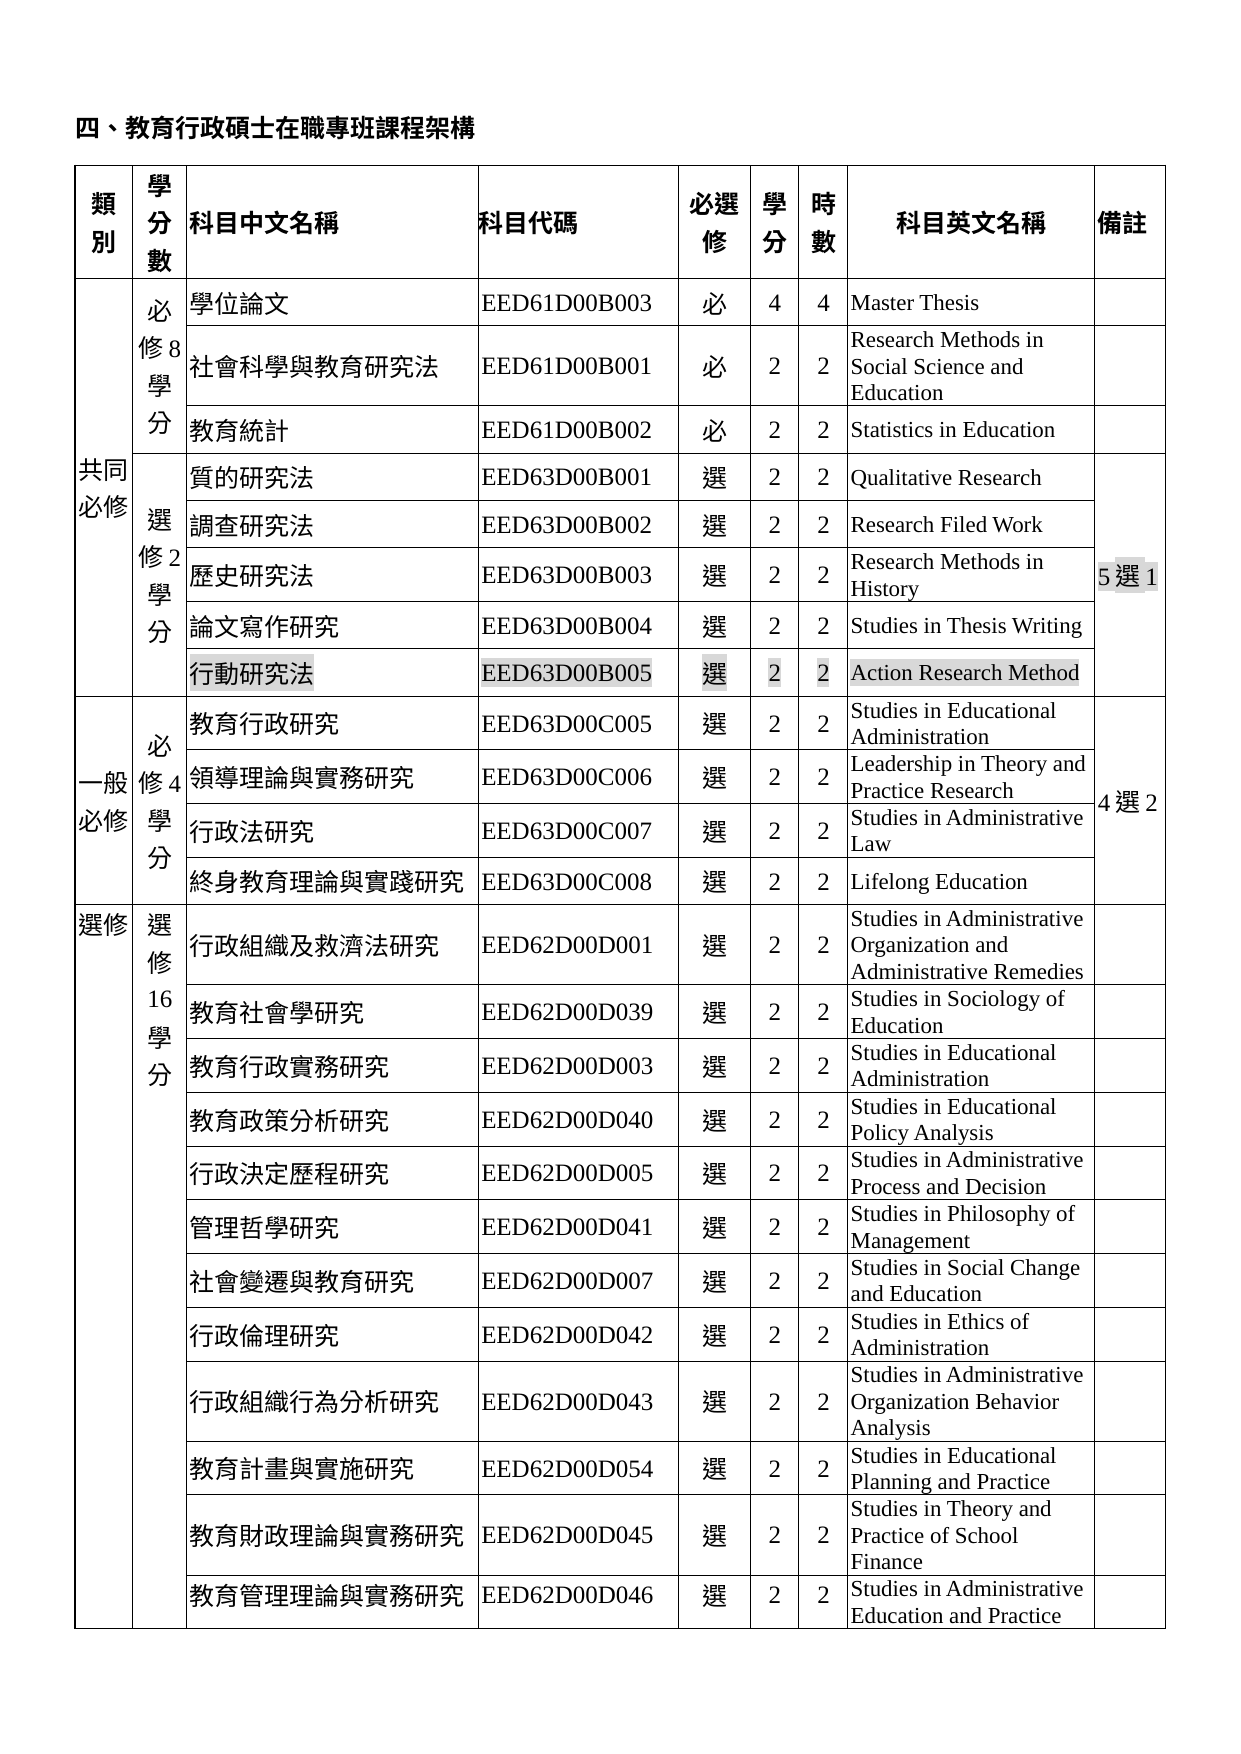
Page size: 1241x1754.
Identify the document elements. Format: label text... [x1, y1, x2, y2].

table_cell EED62D00D001 [479, 905, 678, 984]
table_cell EED62D00D005 [479, 1147, 678, 1199]
table_cell 教育統計 [187, 406, 478, 453]
table_cell [1095, 985, 1165, 1038]
table_header 科目中文名稱 [187, 166, 478, 278]
table_cell [1095, 1495, 1165, 1574]
table_cell 2 [751, 1093, 798, 1146]
table_cell 2 [799, 1147, 847, 1199]
table_cell [1095, 1308, 1165, 1361]
table_cell 2 [751, 1147, 798, 1199]
table_cell 2 [751, 905, 798, 984]
table_cell 調查研究法 [187, 501, 478, 547]
table_cell 2 [751, 406, 798, 453]
table_cell Studies in Educational Administration [848, 1039, 1094, 1092]
table_cell 2 [751, 1495, 798, 1574]
table_cell 2 [751, 1442, 798, 1494]
table_cell 選 [679, 1576, 750, 1628]
table_cell 選 [679, 750, 750, 803]
table_cell 2 [799, 804, 847, 857]
table_cell EED62D00D043 [479, 1362, 678, 1441]
table_cell 2 [799, 1362, 847, 1441]
table_cell 選 [679, 697, 750, 749]
table_cell 終身教育理論與實踐研究 [187, 858, 478, 904]
table_cell EED62D00D054 [479, 1442, 678, 1494]
table_cell Leadership in Theory and Practice Research [848, 750, 1094, 803]
table_header 必選修 [679, 166, 750, 278]
table_cell 2 [751, 697, 798, 749]
table_cell 選 [679, 858, 750, 904]
table_cell 2 [751, 1039, 798, 1092]
table_cell 2 [799, 858, 847, 904]
table_cell 2 [751, 1254, 798, 1307]
table_cell 2 [751, 602, 798, 648]
table_cell 行政法研究 [187, 804, 478, 857]
table_cell [1095, 1093, 1165, 1146]
table_cell 2 [799, 454, 847, 500]
table_cell 行動研究法 [187, 649, 478, 696]
table_cell Studies in Philosophy of Management [848, 1200, 1094, 1253]
table_cell 選 [679, 454, 750, 500]
table_cell EED63D00C006 [479, 750, 678, 803]
table_cell 教育行政實務研究 [187, 1039, 478, 1092]
table_cell EED63D00B004 [479, 602, 678, 648]
table_cell [1095, 1147, 1165, 1199]
table_cell 論文寫作研究 [187, 602, 478, 648]
table_cell 2 [751, 454, 798, 500]
table_cell 選修2 學分 [133, 454, 186, 696]
table_cell 選 [679, 1200, 750, 1253]
table_cell 4 [799, 279, 847, 325]
table_cell 2 [751, 750, 798, 803]
table_cell 選 [679, 1362, 750, 1441]
table_cell 2 [751, 985, 798, 1038]
table_cell 選修 16學分 [133, 905, 186, 1628]
table_cell 選 [679, 1495, 750, 1574]
table_cell 2 [799, 1093, 847, 1146]
table_header 備註 [1095, 166, 1165, 278]
table_cell EED62D00D046 [479, 1576, 678, 1628]
table_cell 2 [799, 905, 847, 984]
table_cell 必 [679, 279, 750, 325]
table_cell 教育財政理論與實務研究 [187, 1495, 478, 1574]
table_cell 4選2 [1095, 697, 1165, 904]
table_cell 教育計畫與實施研究 [187, 1442, 478, 1494]
table_header 類 別 [76, 166, 132, 278]
table_cell 2 [799, 548, 847, 601]
table_cell 5選1 [1095, 454, 1165, 696]
table_cell 選 [679, 985, 750, 1038]
table_cell Studies in Administrative Education and Practice [848, 1576, 1094, 1628]
table_cell 選 [679, 905, 750, 984]
table_cell Studies in Administrative Law [848, 804, 1094, 857]
table_cell EED62D00D042 [479, 1308, 678, 1361]
table_cell [1095, 279, 1165, 325]
table_cell Research Filed Work [848, 501, 1094, 547]
table_cell Master Thesis [848, 279, 1094, 325]
table_header 科目英文名稱 [848, 166, 1094, 278]
table_cell 2 [799, 1308, 847, 1361]
table_cell 教育行政研究 [187, 697, 478, 749]
table_header 科目代碼 [479, 166, 678, 278]
table_cell EED63D00C005 [479, 697, 678, 749]
table_cell 2 [799, 985, 847, 1038]
table_cell 2 [799, 326, 847, 405]
table_cell 領導理論與實務研究 [187, 750, 478, 803]
table_cell 選 [679, 1254, 750, 1307]
table_cell [1095, 326, 1165, 405]
table_cell Studies in Ethics of Administration [848, 1308, 1094, 1361]
table_cell 2 [751, 1308, 798, 1361]
table_cell 必修8 學分 [133, 279, 186, 453]
table_cell EED62D00D041 [479, 1200, 678, 1253]
table_cell 2 [751, 1576, 798, 1628]
table_cell 學位論文 [187, 279, 478, 325]
table_cell 教育管理理論與實務研究 [187, 1576, 478, 1628]
table_cell 必修4 學分 [133, 697, 186, 904]
table_cell 社會科學與教育研究法 [187, 326, 478, 405]
table_cell 質的研究法 [187, 454, 478, 500]
table_cell 選修 [76, 905, 132, 1628]
table_cell Studies in Administrative Organization and Administrative Remedies [848, 905, 1094, 984]
table_cell EED62D00D039 [479, 985, 678, 1038]
table_cell 2 [799, 1200, 847, 1253]
table_cell EED63D00C008 [479, 858, 678, 904]
table_cell 2 [751, 649, 798, 696]
table_cell Lifelong Education [848, 858, 1094, 904]
table_cell 管理哲學研究 [187, 1200, 478, 1253]
table_cell 2 [751, 1362, 798, 1441]
table_cell Studies in Theory and Practice of School Finance [848, 1495, 1094, 1574]
table_cell 必 [679, 406, 750, 453]
table_cell 共同必修 [76, 279, 132, 696]
table_cell 2 [751, 548, 798, 601]
table_cell Research Methods in Social Science and Education [848, 326, 1094, 405]
table_cell Studies in Educational Policy Analysis [848, 1093, 1094, 1146]
table_cell Studies in Educational Planning and Practice [848, 1442, 1094, 1494]
table_cell Studies in Educational Administration [848, 697, 1094, 749]
table_cell Studies in Thesis Writing [848, 602, 1094, 648]
table_cell 選 [679, 649, 750, 696]
table_cell 2 [799, 697, 847, 749]
table_cell [1095, 1254, 1165, 1307]
table_cell 選 [679, 804, 750, 857]
table_cell EED61D00B002 [479, 406, 678, 453]
table_cell Studies in Administrative Organization Behavior Analysis [848, 1362, 1094, 1441]
table_cell [1095, 1362, 1165, 1441]
table_cell 一般必修 [76, 697, 132, 904]
table_cell EED63D00B005 [479, 649, 678, 696]
table_cell EED63D00B002 [479, 501, 678, 547]
table_cell 選 [679, 548, 750, 601]
table_cell 2 [799, 602, 847, 648]
table_cell 2 [799, 1442, 847, 1494]
table_cell 2 [799, 750, 847, 803]
table_cell [1095, 905, 1165, 984]
table_cell 2 [751, 326, 798, 405]
table_cell Qualitative Research [848, 454, 1094, 500]
table_cell EED63D00B003 [479, 548, 678, 601]
table_cell [1095, 1039, 1165, 1092]
table_cell 歷史研究法 [187, 548, 478, 601]
table_cell [1095, 406, 1165, 453]
table_cell EED61D00B003 [479, 279, 678, 325]
table_cell [1095, 1442, 1165, 1494]
table_cell 教育政策分析研究 [187, 1093, 478, 1146]
table_cell EED62D00D003 [479, 1039, 678, 1092]
table_cell 選 [679, 1442, 750, 1494]
table_cell EED62D00D045 [479, 1495, 678, 1574]
table_cell 教育社會學研究 [187, 985, 478, 1038]
table_cell 2 [799, 1254, 847, 1307]
table_cell EED63D00C007 [479, 804, 678, 857]
table_cell [1095, 1576, 1165, 1628]
table_cell Action Research Method [848, 649, 1094, 696]
table_cell 行政組織行為分析研究 [187, 1362, 478, 1441]
table_cell EED61D00B001 [479, 326, 678, 405]
table_header 學分數 [133, 166, 186, 278]
table_cell 2 [751, 1200, 798, 1253]
table_cell 社會變遷與教育研究 [187, 1254, 478, 1307]
table_cell 2 [751, 501, 798, 547]
table_cell 行政組織及救濟法研究 [187, 905, 478, 984]
table_cell 選 [679, 602, 750, 648]
table_cell 2 [751, 858, 798, 904]
table_cell Statistics in Education [848, 406, 1094, 453]
table_cell 選 [679, 1039, 750, 1092]
table_cell 必 [679, 326, 750, 405]
table_cell 行政決定歷程研究 [187, 1147, 478, 1199]
table_cell EED63D00B001 [479, 454, 678, 500]
table_cell Studies in Administrative Process and Decision [848, 1147, 1094, 1199]
table_cell [1095, 1200, 1165, 1253]
table_cell EED62D00D040 [479, 1093, 678, 1146]
table_cell 4 [751, 279, 798, 325]
table_cell 2 [799, 406, 847, 453]
text 四、教育行政碩士在職專班課程架構 [75, 108, 1165, 146]
table_cell 2 [799, 1576, 847, 1628]
table_cell 選 [679, 501, 750, 547]
table_cell 2 [799, 1039, 847, 1092]
table_cell 2 [799, 1495, 847, 1574]
table_cell Studies in Social Change and Education [848, 1254, 1094, 1307]
table_header 學分 [751, 166, 798, 278]
table_cell 選 [679, 1147, 750, 1199]
table_header 時 數 [799, 166, 847, 278]
table_cell Research Methods in History [848, 548, 1094, 601]
table_cell 行政倫理研究 [187, 1308, 478, 1361]
table_cell EED62D00D007 [479, 1254, 678, 1307]
table_cell 2 [799, 649, 847, 696]
table_cell 選 [679, 1308, 750, 1361]
table_cell 選 [679, 1093, 750, 1146]
table_cell 2 [751, 804, 798, 857]
table_cell Studies in Sociology of Education [848, 985, 1094, 1038]
table_cell 2 [799, 501, 847, 547]
